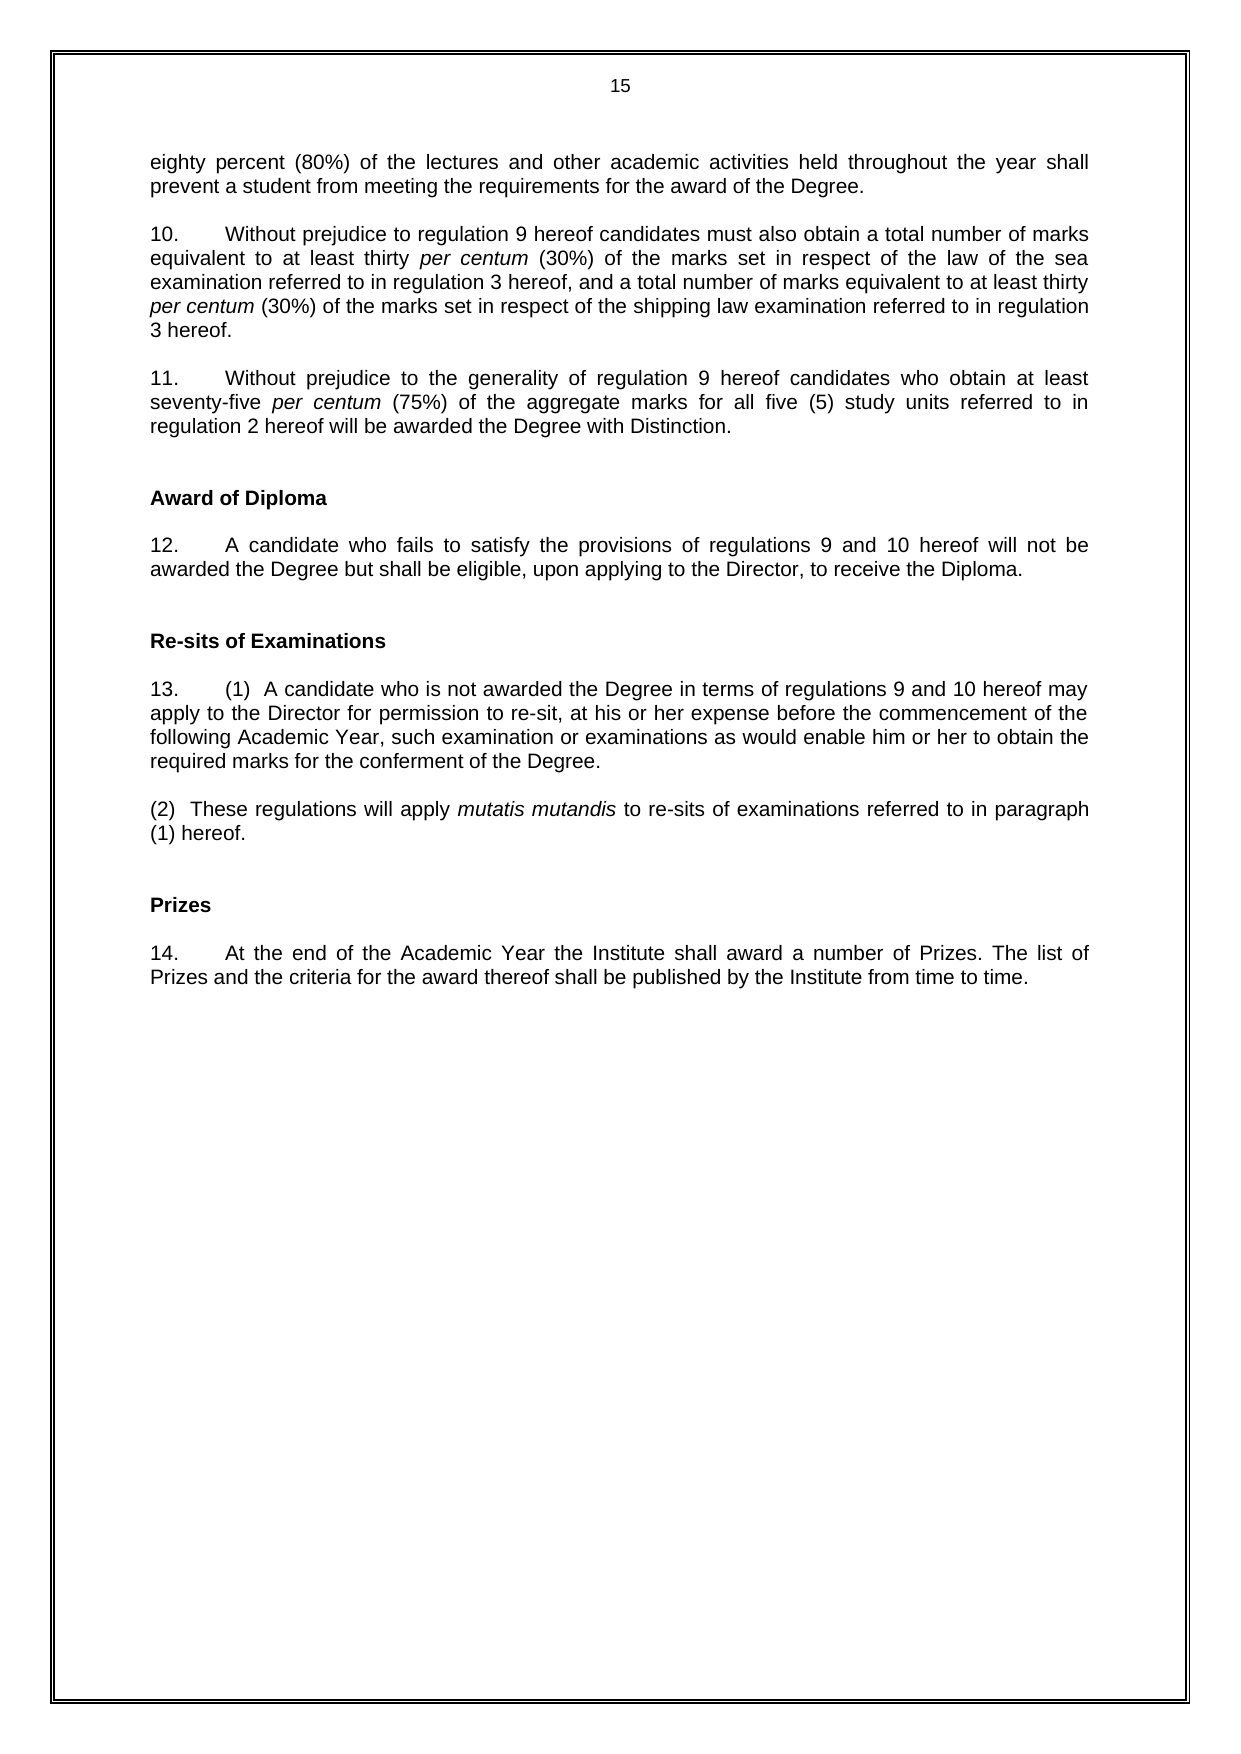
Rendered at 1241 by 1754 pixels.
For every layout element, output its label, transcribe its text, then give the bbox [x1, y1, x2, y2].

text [150, 150, 1090, 198]
text 11. Without prejudice to the generality of regulation 9 hereof candidates who obtain at least seventy-five per centum (75%) of the aggregate marks for all five (5) study units referred to in regulation 2 hereof will be awarded the Degree with Distinction. [150, 366, 1090, 437]
subtitle Re-sits of Examinations [150, 629, 1090, 653]
subtitle Prizes [150, 893, 1090, 917]
text 13. (1) A candidate who is not awarded the Degree in terms of regulations 9 and 10 hereof may apply to the Director for permission to re-sit, at his or her expense before the commencement of the following Academic Year, such examination or examinations as would enable him or her to obtain the required marks for the conferment of the Degree. [150, 677, 1090, 773]
text 10. Without prejudice to regulation 9 hereof candidates must also obtain a total number of marks equivalent to at least thirty per centum (30%) of the marks set in respect of the law of the sea examination referred to in regulation 3 hereof, and a total number of marks equivalent to at least thirty per centum (30%) of the marks set in respect of the shipping law examination referred to in regulation 3 hereof. [150, 222, 1090, 342]
subtitle Award of Diploma [150, 485, 1090, 509]
text 12. A candidate who fails to satisfy the provisions of regulations 9 and 10 hereof will not be awarded the Degree but shall be eligible, upon applying to the Director, to receive the Diploma. [150, 533, 1090, 581]
text (2) These regulations will apply mutatis mutandis to re-sits of examinations referred to in paragraph (1) hereof. [150, 797, 1090, 845]
text 14. At the end of the Academic Year the Institute shall award a number of Prizes. The list of Prizes and the criteria for the award thereof shall be published by the Institute from time to time. [150, 941, 1090, 988]
